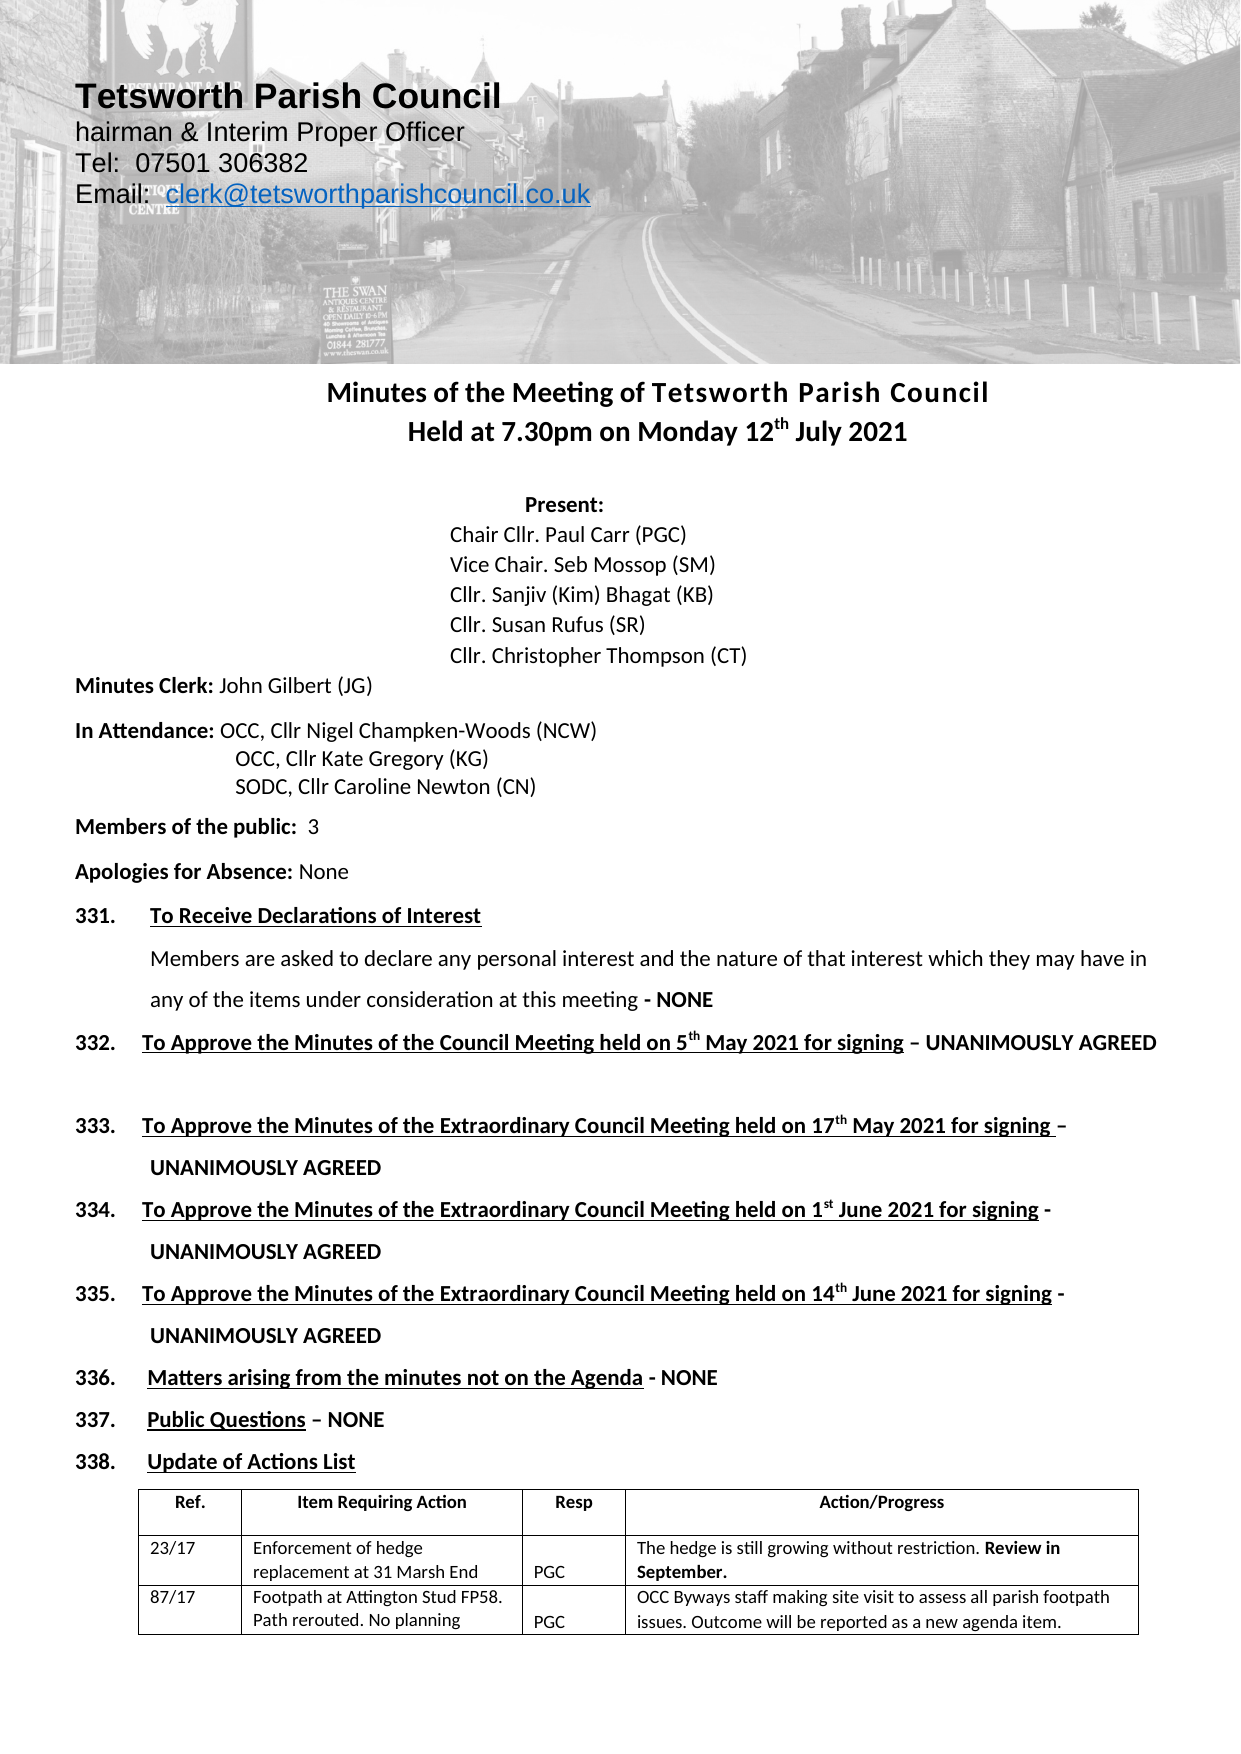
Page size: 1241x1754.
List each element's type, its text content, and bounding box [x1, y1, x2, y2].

list 338. Update of Actions List [75, 1447, 1165, 1475]
table_cell 87/17 [139, 1586, 241, 1634]
table_header Item Requiring Action [242, 1490, 522, 1535]
text Apologies for Absence: None [75, 857, 1165, 885]
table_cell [626, 1586, 1138, 1634]
text Held at 7.30pm on Monday 12th July 2021 [150, 413, 1165, 448]
table_cell Enforcement of hedge replacement at 31 Marsh End [242, 1536, 522, 1585]
text Tetsworth Parish Council hairman & Interim Proper Officer [75, 75, 1165, 147]
text Cllr. Susan Rufus (SR) [375, 611, 1240, 639]
text Vice Chair. Seb Mossop (SM) [375, 550, 1165, 578]
text Minutes of the Meeting of Tetsworth Parish Council [150, 374, 1165, 410]
list Members are asked to declare any personal interest and the nature of that interest which they may have in any of the items under consideration at this meeting - NONE [75, 944, 1165, 1014]
table_cell 23/17 [139, 1536, 241, 1585]
text Members of the public: 3 [75, 812, 1165, 840]
text Cllr. Sanjiv (Kim) Bhagat (KB) [375, 580, 1240, 608]
table_header Ref. [139, 1490, 241, 1535]
text OCC, Cllr Kate Gregory (KG) [75, 744, 1165, 772]
text Present: [450, 490, 1165, 518]
table_cell The hedge is still growing without restriction. Review in September. [626, 1536, 1138, 1585]
table_cell PGC [523, 1536, 625, 1585]
text Tel: 07501 306382 Email: clerk@tetsworthparishcouncil.co.uk [75, 147, 1165, 209]
text Cllr. Christopher Thompson (CT) [375, 641, 1240, 669]
list 332. To Approve the Minutes of the Council Meeting held on 5th May 2021 for signing – UNANIMOUSLY AGREED [75, 1028, 1165, 1098]
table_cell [242, 1586, 522, 1634]
table_cell PGC [523, 1586, 625, 1634]
text 331. To Receive Declarations of Interest [75, 902, 1165, 930]
list 334. To Approve the Minutes of the Extraordinary Council Meeting held on 1st June 2021 for signing - UNANIMOUSLY AGREED [75, 1196, 1165, 1266]
table_header Action/Progress [626, 1490, 1138, 1535]
list 336. Matters arising from the minutes not on the Agenda - NONE [75, 1363, 1165, 1391]
text In Attendance: OCC, Cllr Nigel Champken-Woods (NCW) [75, 716, 1165, 744]
table_header Resp [523, 1490, 625, 1535]
list 337. Public Questions – NONE [75, 1405, 1165, 1433]
list 333. To Approve the Minutes of the Extraordinary Council Meeting held on 17th May 2021 for signing – UNANIMOUSLY AGREED [75, 1112, 1165, 1182]
text SODC, Cllr Caroline Newton (CN) [75, 772, 1165, 800]
text Chair Cllr. Paul Carr (PGC) [375, 520, 1165, 548]
text Minutes Clerk: John Gilbert (JG) [75, 671, 1165, 699]
list 335. To Approve the Minutes of the Extraordinary Council Meeting held on 14th June 2021 for signing - UNANIMOUSLY AGREED [75, 1279, 1165, 1349]
